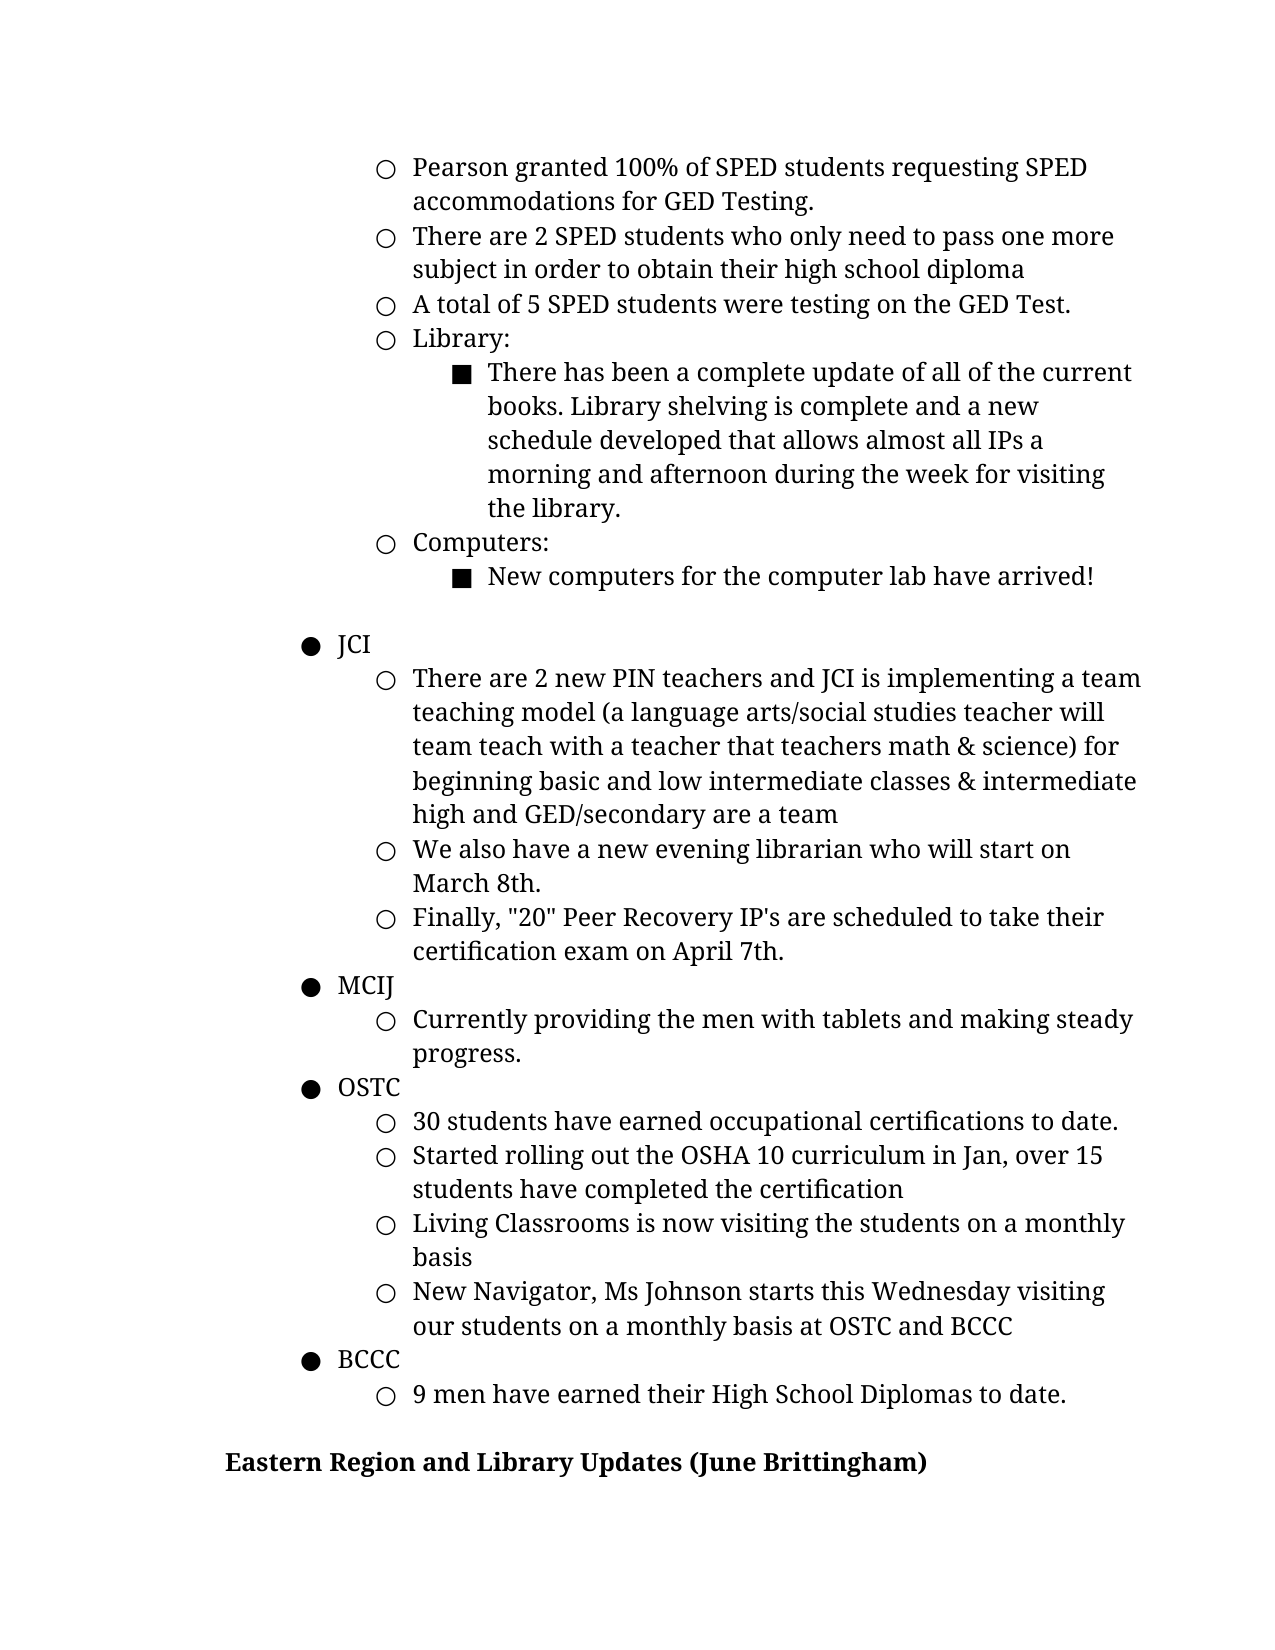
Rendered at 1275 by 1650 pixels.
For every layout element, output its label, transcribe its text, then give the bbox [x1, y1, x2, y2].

list Currently providing the men with tablets and making steady progress. [375, 1002, 1144, 1070]
list We also have a new evening librarian who will start on March 8th. [375, 831, 1144, 899]
list Started rolling out the OSHA 10 curriculum in Jan, over 15 students have completed the certification [375, 1138, 1144, 1206]
list A total of 5 SPED students were testing on the GED Test. [375, 286, 1144, 320]
list OSTC [300, 1070, 1144, 1104]
list Library: [375, 320, 1144, 354]
list Computers: [375, 525, 1144, 559]
list MCIJ [300, 967, 1144, 1002]
list New computers for the computer lab have arrived! [450, 559, 1144, 593]
list JCI [300, 627, 1144, 661]
list Finally, "20" Peer Recovery IP's are scheduled to take their certification exam on April 7th. [375, 899, 1144, 967]
list 30 students have earned occupational certifications to date. [375, 1104, 1144, 1138]
list Pearson granted 100% of SPED students requesting SPED accommodations for GED Testing. [375, 150, 1144, 218]
list New Navigator, Ms Johnson starts this Wednesday visiting our students on a monthly basis at OSTC and BCCC [375, 1274, 1144, 1342]
list There are 2 new PIN teachers and JCI is implementing a team teaching model (a language arts/social studies teacher will team teach with a teacher that teachers math & science) for beginning basic and low intermediate classes & intermediate high and GED/secondary are a team [375, 661, 1144, 831]
list BCCC [300, 1342, 1144, 1376]
list There has been a complete update of all of the current books. Library shelving is complete and a new schedule developed that allows almost all IPs a morning and afternoon during the week for visiting the library. [450, 354, 1144, 525]
text Eastern Region and Library Updates (June Brittingham) [225, 1444, 1144, 1478]
list 9 men have earned their High School Diplomas to date. [375, 1376, 1144, 1410]
list There are 2 SPED students who only need to pass one more subject in order to obtain their high school diploma [375, 218, 1144, 286]
list Living Classrooms is now visiting the students on a monthly basis [375, 1206, 1144, 1274]
